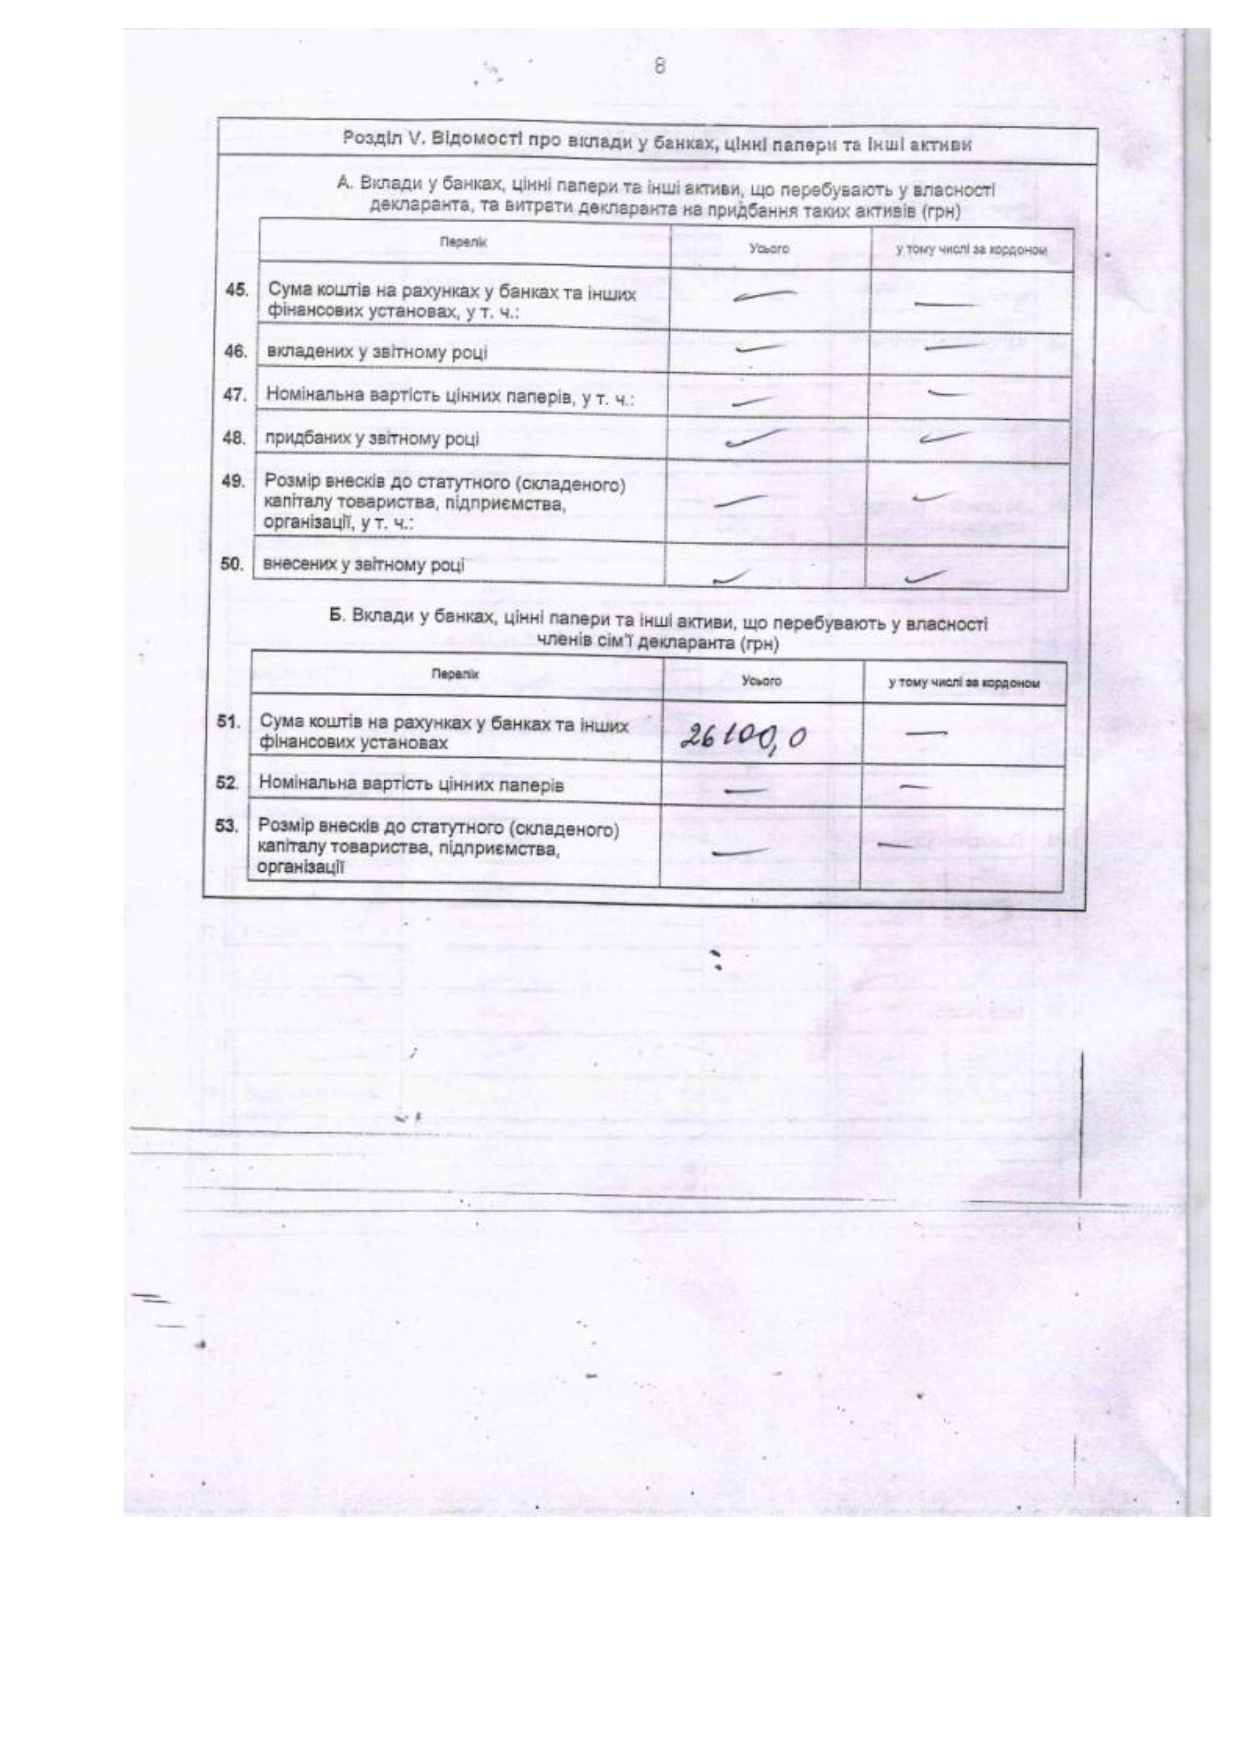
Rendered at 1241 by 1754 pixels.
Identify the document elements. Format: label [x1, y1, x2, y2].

picture [123, 28, 1214, 1517]
